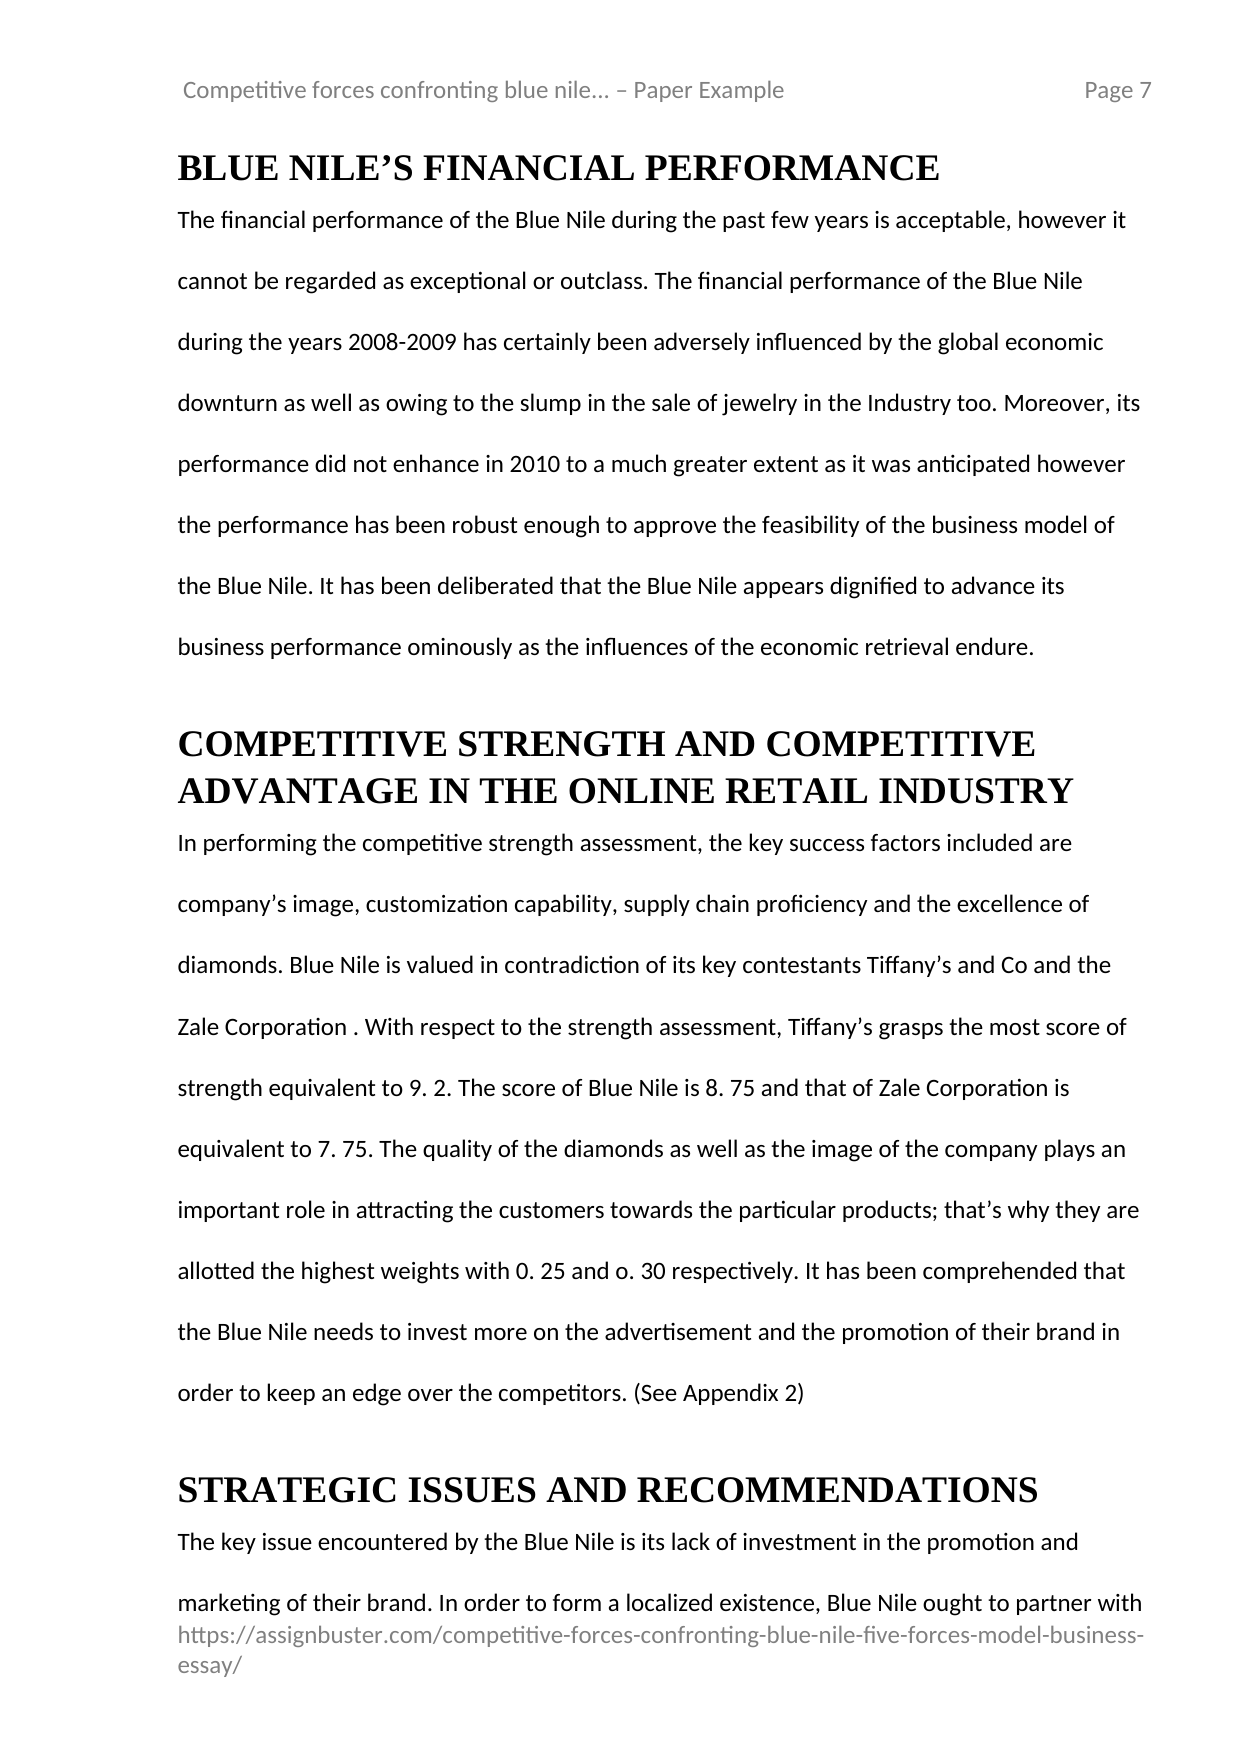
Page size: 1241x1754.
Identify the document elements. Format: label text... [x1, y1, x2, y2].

text In performing the competitive strength assessment, the key success factors included are company’s image, customization capability, supply chain proficiency and the excellence of diamonds. Blue Nile is valued in contradiction of its key contestants Tiffany’s and Co and the Zale Corporation . With respect to the strength assessment, Tiffany’s grasps the most score of strength equivalent to 9. 2. The score of Blue Nile is 8. 75 and that of Zale Corporation is equivalent to 7. 75. The quality of the diamonds as well as the image of the company plays an important role in attracting the customers towards the particular products; that’s why they are allotted the highest weights with 0. 25 and o. 30 respectively. It has been comprehended that the Blue Nile needs to invest more on the advertisement and the promotion of their brand in order to keep an edge over the competitors. (See Appendix 2) [177, 827, 1152, 1407]
subtitle COMPETITIVE STRENGTH AND COMPETITIVE ADVANTAGE IN THE ONLINE RETAIL INDUSTRY [177, 722, 1152, 812]
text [177, 1526, 1152, 1618]
subtitle BLUE NILE’S FINANCIAL PERFORMANCE [177, 145, 1152, 188]
subtitle STRATEGIC ISSUES AND RECOMMENDATIONS [177, 1467, 1152, 1511]
text The financial performance of the Blue Nile during the past few years is acceptable, however it cannot be regarded as exceptional or outclass. The financial performance of the Blue Nile during the years 2008-2009 has certainly been adversely influenced by the global economic downturn as well as owing to the slump in the sale of jewelry in the Industry too. Moreover, its performance did not enhance in 2010 to a much greater extent as it was anticipated however the performance has been robust enough to approve the feasibility of the business model of the Blue Nile. It has been deliberated that the Blue Nile appears dignified to advance its business performance ominously as the influences of the economic retrieval endure. [177, 204, 1152, 662]
